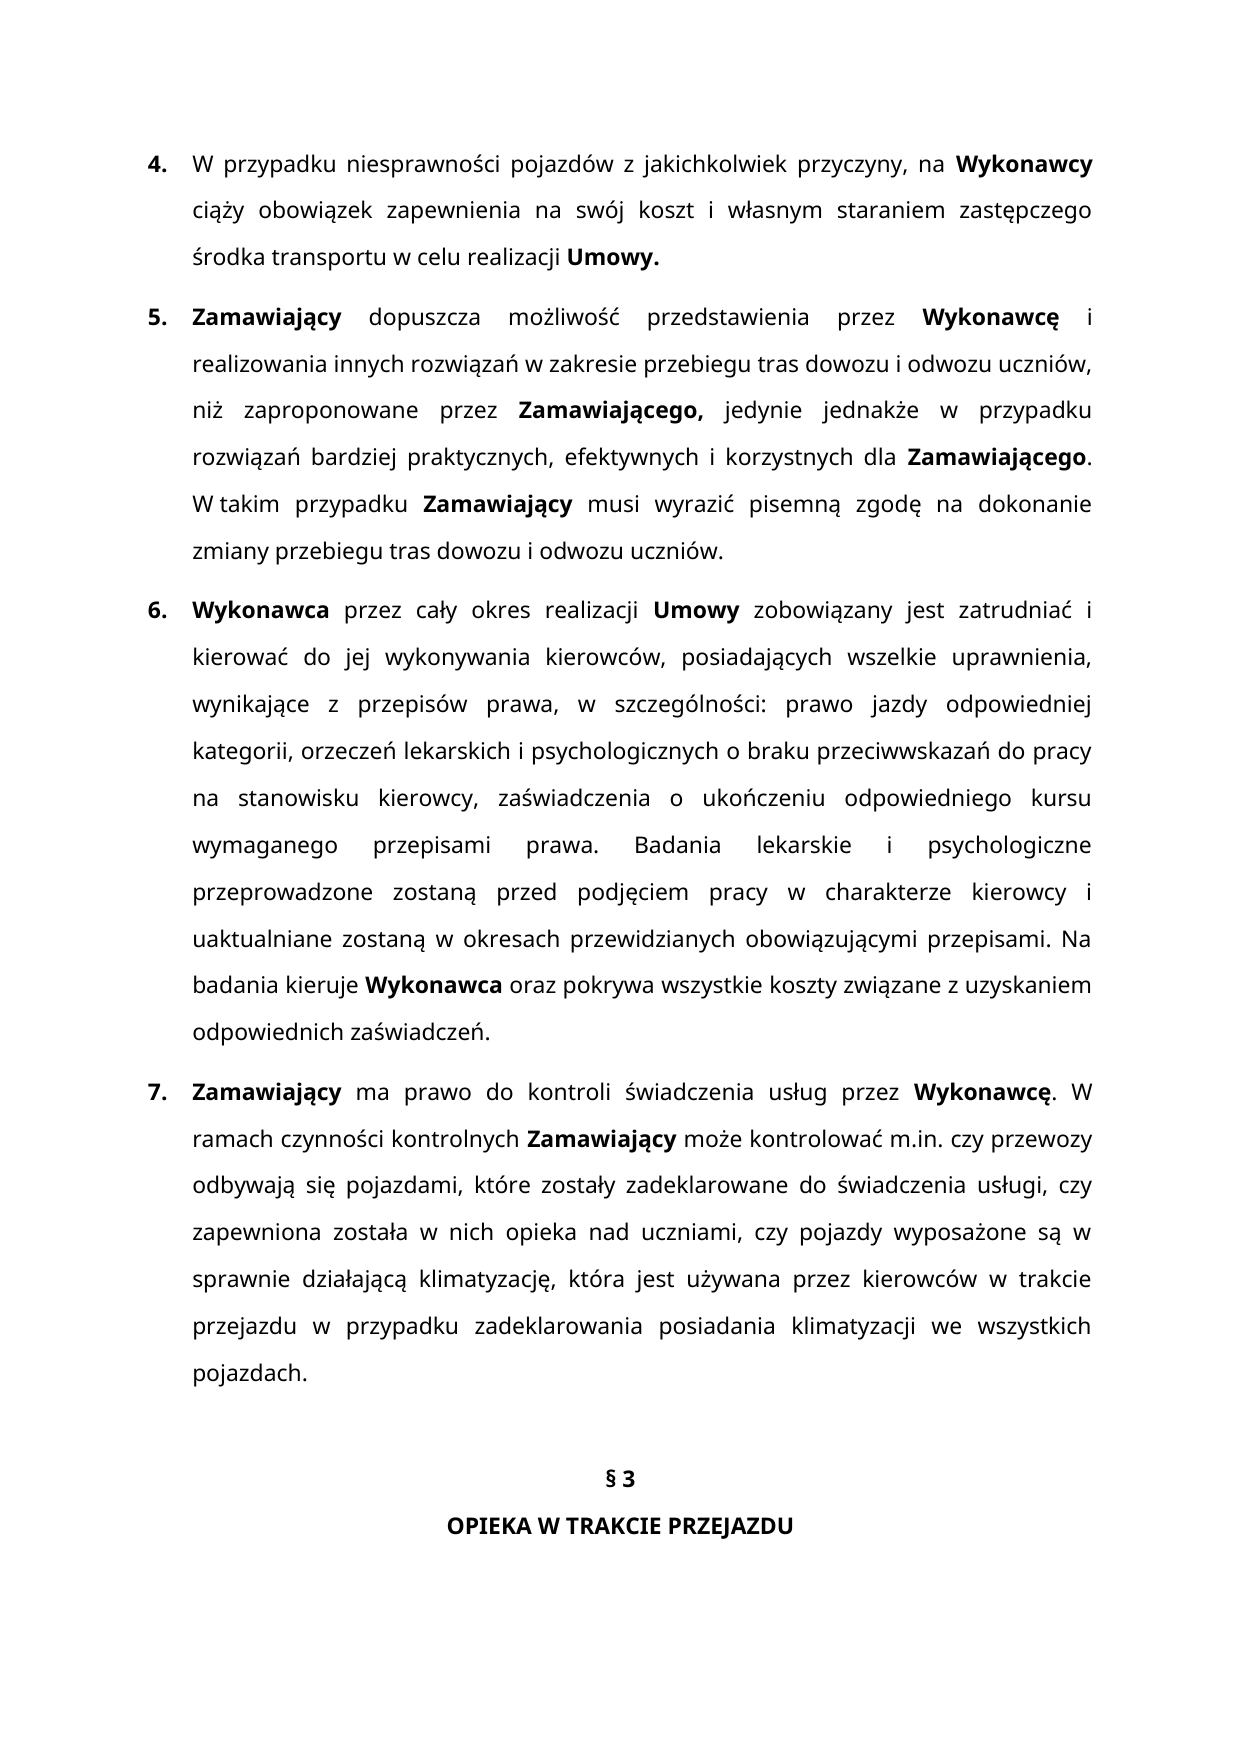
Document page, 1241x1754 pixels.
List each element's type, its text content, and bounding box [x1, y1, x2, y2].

text § 3 [148, 1463, 1093, 1494]
list W przypadku niesprawności pojazdów z jakichkolwiek przyczyny, na Wykonawcy ciąży obowiązek zapewnienia na swój koszt i własnym staraniem zastępczego środka transportu w celu realizacji Umowy. [148, 148, 1093, 273]
list Wykonawca przez cały okres realizacji Umowy zobowiązany jest zatrudniać i kierować do jej wykonywania kierowców, posiadających wszelkie uprawnienia, wynikające z przepisów prawa, w szczególności: prawo jazdy odpowiedniej kategorii, orzeczeń lekarskich i psychologicznych o braku przeciwwskazań do pracy na stanowisku kierowcy, zaświadczenia o ukończeniu odpowiedniego kursu wymaganego przepisami prawa. Badania lekarskie i psychologiczne przeprowadzone zostaną przed podjęciem pracy w charakterze kierowcy i uaktualniane zostaną w okresach przewidzianych obowiązującymi przepisami. Na badania kieruje Wykonawca oraz pokrywa wszystkie koszty związane z uzyskaniem odpowiednich zaświadczeń. [148, 594, 1093, 1048]
text OPIEKA W TRAKCIE PRZEJAZDU [148, 1510, 1093, 1541]
list Zamawiający dopuszcza możliwość przedstawienia przez Wykonawcę i realizowania innych rozwiązań w zakresie przebiegu tras dowozu i odwozu uczniów, niż zaproponowane przez Zamawiającego, jedynie jednakże w przypadku rozwiązań bardziej praktycznych, efektywnych i korzystnych dla Zamawiającego. W takim przypadku Zamawiający musi wyrazić pisemną zgodę na dokonanie zmiany przebiegu tras dowozu i odwozu uczniów. [148, 301, 1093, 566]
list Zamawiający ma prawo do kontroli świadczenia usług przez Wykonawcę. W ramach czynności kontrolnych Zamawiający może kontrolować m.in. czy przewozy odbywają się pojazdami, które zostały zadeklarowane do świadczenia usługi, czy zapewniona została w nich opieka nad uczniami, czy pojazdy wyposażone są w sprawnie działającą klimatyzację, która jest używana przez kierowców w trakcie przejazdu w przypadku zadeklarowania posiadania klimatyzacji we wszystkich pojazdach. [148, 1076, 1093, 1388]
